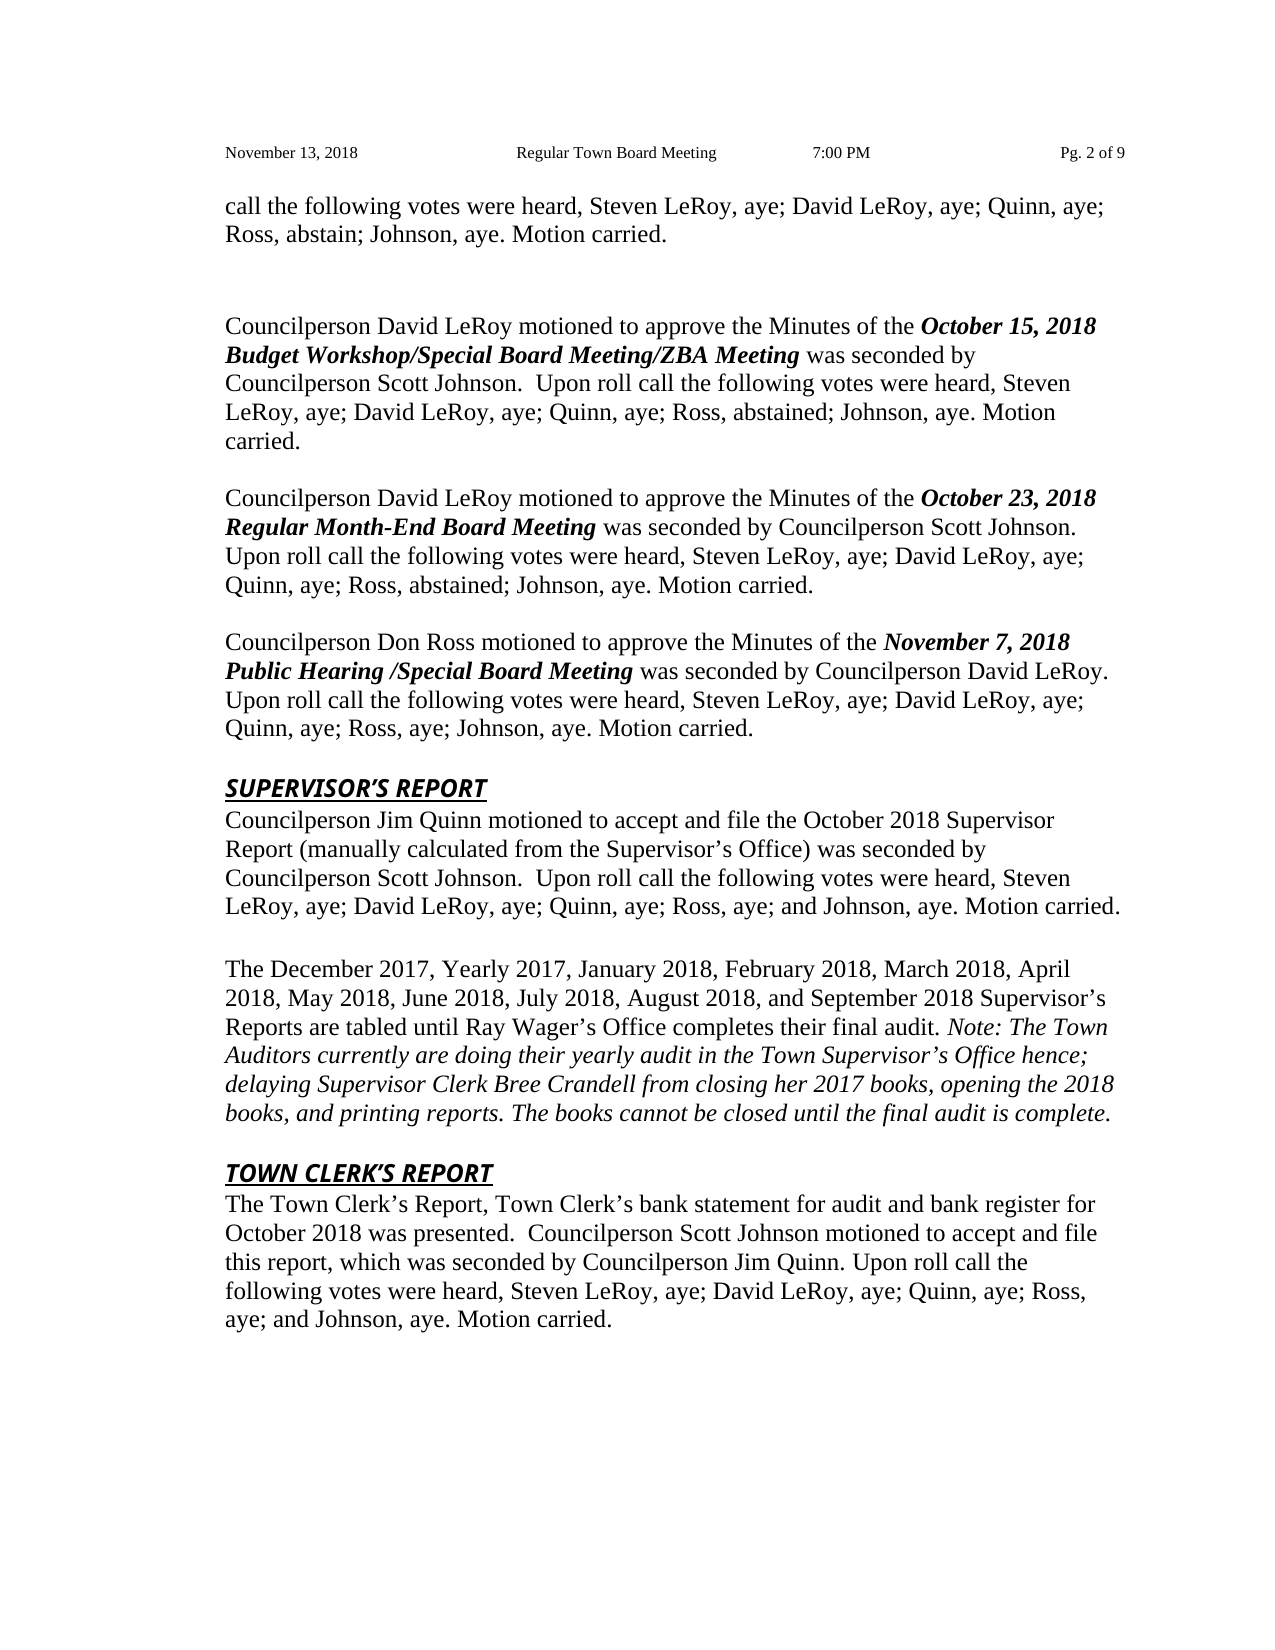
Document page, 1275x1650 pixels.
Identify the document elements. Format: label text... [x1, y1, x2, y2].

text Councilperson David LeRoy motioned to approve the Minutes of the October 23, 2018 Regular Month-End Board Meeting was seconded by Councilperson Scott Johnson. Upon roll call the following votes were heard, Steven LeRoy, aye; David LeRoy, aye; Quinn, aye; Ross, abstained; Johnson, aye. Motion carried. [225, 483, 1125, 598]
text TOWN CLERK’S REPORT [225, 1155, 1125, 1189]
text The December 2017, Yearly 2017, January 2018, February 2018, March 2018, April 2018, May 2018, June 2018, July 2018, August 2018, and September 2018 Supervisor’s Reports are tabled until Ray Wager’s Office completes their final audit. Note: The Town Auditors currently are doing their yearly audit in the Town Supervisor’s Office hence; delaying Supervisor Clerk Bree Crandell from closing her 2017 books, opening the 2018 books, and printing reports. The books cannot be closed until the final audit is complete. [225, 954, 1125, 1127]
text Councilperson Jim Quinn motioned to accept and file the October 2018 Supervisor Report (manually calculated from the Supervisor’s Office) was seconded by Councilperson Scott Johnson. Upon roll call the following votes were heard, Steven LeRoy, aye; David LeRoy, aye; Quinn, aye; Ross, aye; and Johnson, aye. Motion carried. [225, 805, 1125, 920]
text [225, 191, 1125, 248]
text The Town Clerk’s Report, Town Clerk’s bank statement for audit and bank register for October 2018 was presented. Councilperson Scott Johnson motioned to accept and file this report, which was seconded by Councilperson Jim Quinn. Upon roll call the following votes were heard, Steven LeRoy, aye; David LeRoy, aye; Quinn, aye; Ross, aye; and Johnson, aye. Motion carried. [225, 1189, 1125, 1333]
text Councilperson Don Ross motioned to approve the Minutes of the November 7, 2018 Public Hearing /Special Board Meeting was seconded by Councilperson David LeRoy. Upon roll call the following votes were heard, Steven LeRoy, aye; David LeRoy, aye; Quinn, aye; Ross, aye; Johnson, aye. Motion carried. [225, 627, 1125, 742]
text Councilperson David LeRoy motioned to approve the Minutes of the October 15, 2018 Budget Workshop/Special Board Meeting/ZBA Meeting was seconded by Councilperson Scott Johnson. Upon roll call the following votes were heard, Steven LeRoy, aye; David LeRoy, aye; Quinn, aye; Ross, abstained; Johnson, aye. Motion carried. [225, 311, 1125, 455]
text SUPERVISOR’S REPORT [225, 771, 1125, 805]
